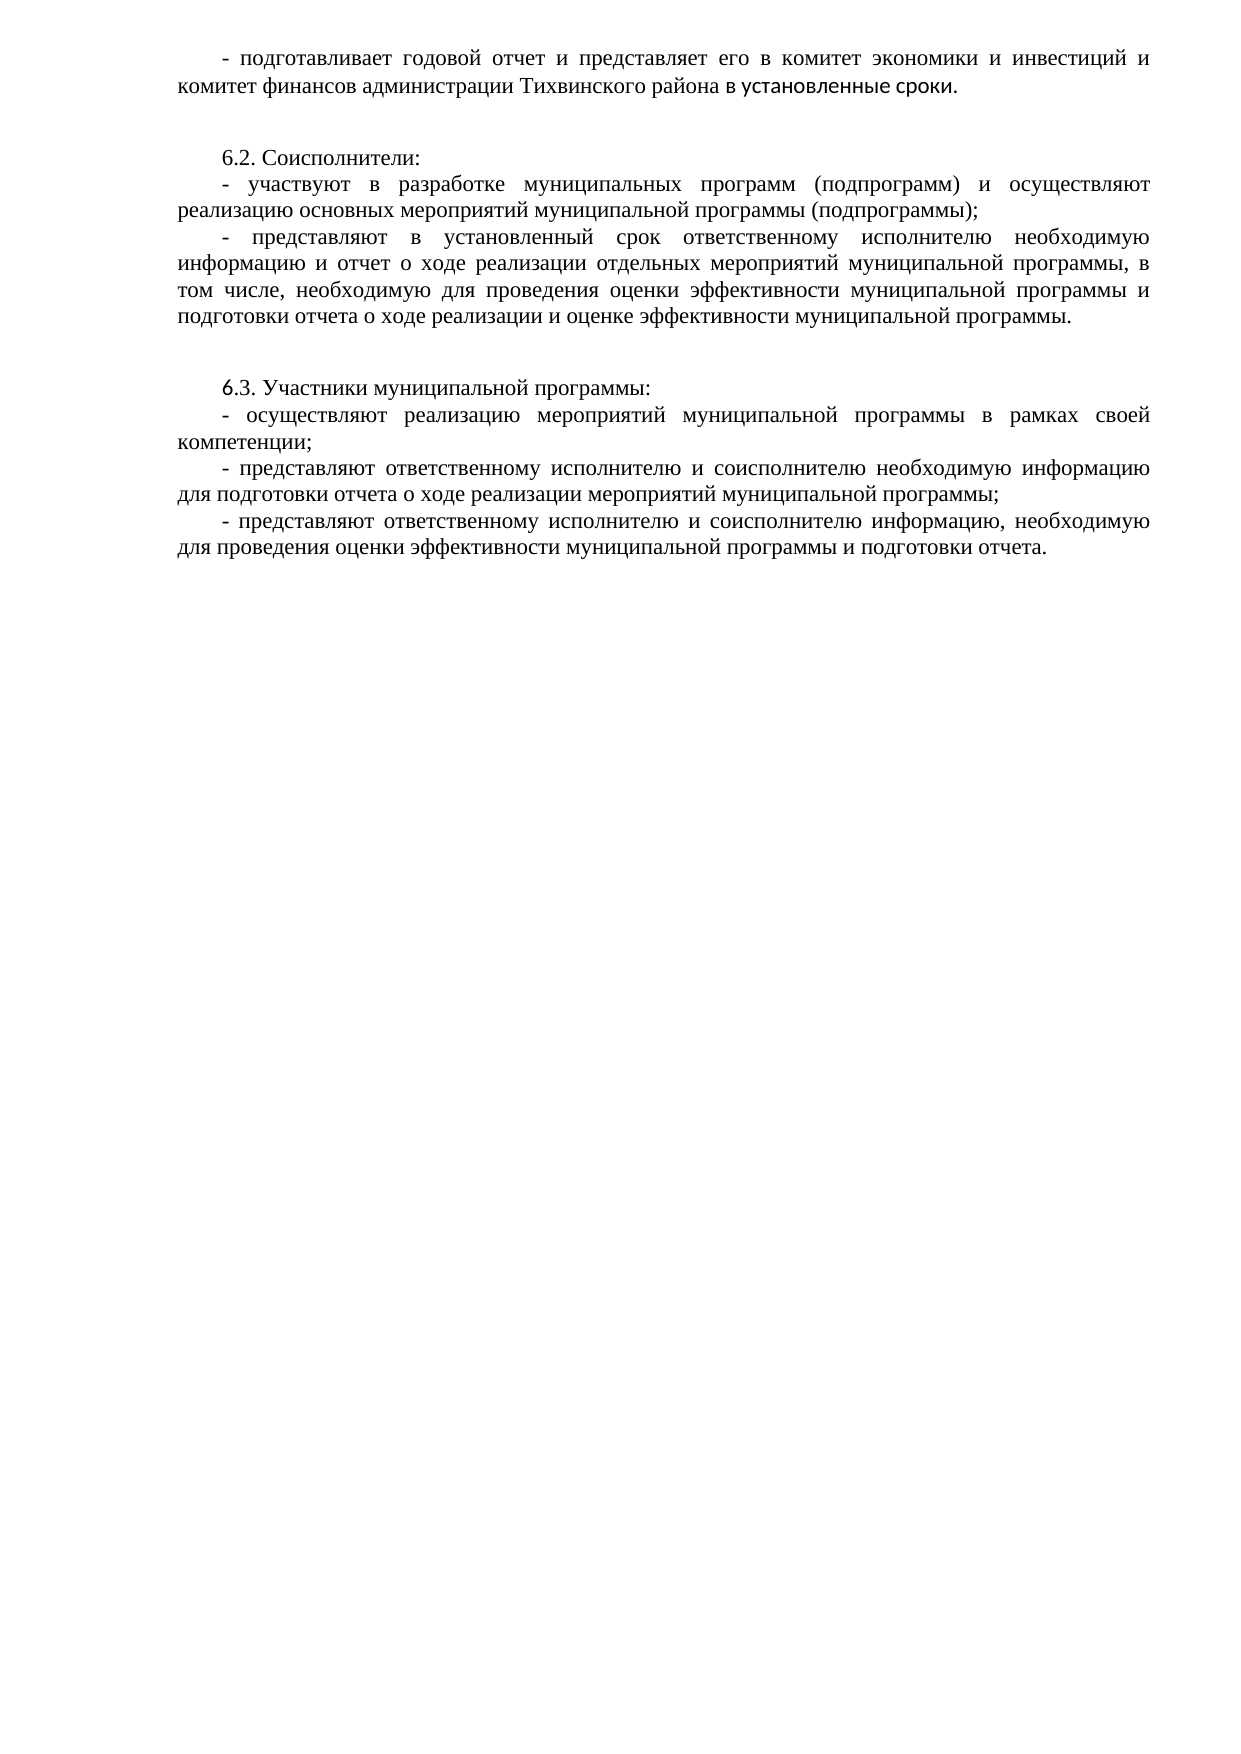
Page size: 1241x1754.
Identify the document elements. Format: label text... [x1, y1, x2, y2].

text - представляют ответственному исполнителю и соисполнителю информацию, необходимую для проведения оценки эффективности муниципальной программы и подготовки отчета. [177, 507, 1152, 559]
text - подготавливает годовой отчет и представляет его в комитет экономики и инвестиций и комитет финансов администрации Тихвинского района в установленные сроки. [177, 44, 1152, 99]
text - осуществляют реализацию мероприятий муниципальной программы в рамках своей компетенции; [177, 401, 1152, 454]
text - участвуют в разработке муниципальных программ (подпрограмм) и осуществляют реализацию основных мероприятий муниципальной программы (подпрограммы); [177, 170, 1152, 223]
text 6.3. Участники муниципальной программы: [177, 373, 1152, 401]
text - представляют ответственному исполнителю и соисполнителю необходимую информацию для подготовки отчета о ходе реализации мероприятий муниципальной программы; [177, 454, 1152, 507]
text - представляют в установленный срок ответственному исполнителю необходимую информацию и отчет о ходе реализации отдельных мероприятий муниципальной программы, в том числе, необходимую для проведения оценки эффективности муниципальной программы и подготовки отчета о ходе реализации и оценке эффективности муниципальной программы. [177, 223, 1152, 328]
text 6.2. Соисполнители: [177, 144, 1152, 170]
